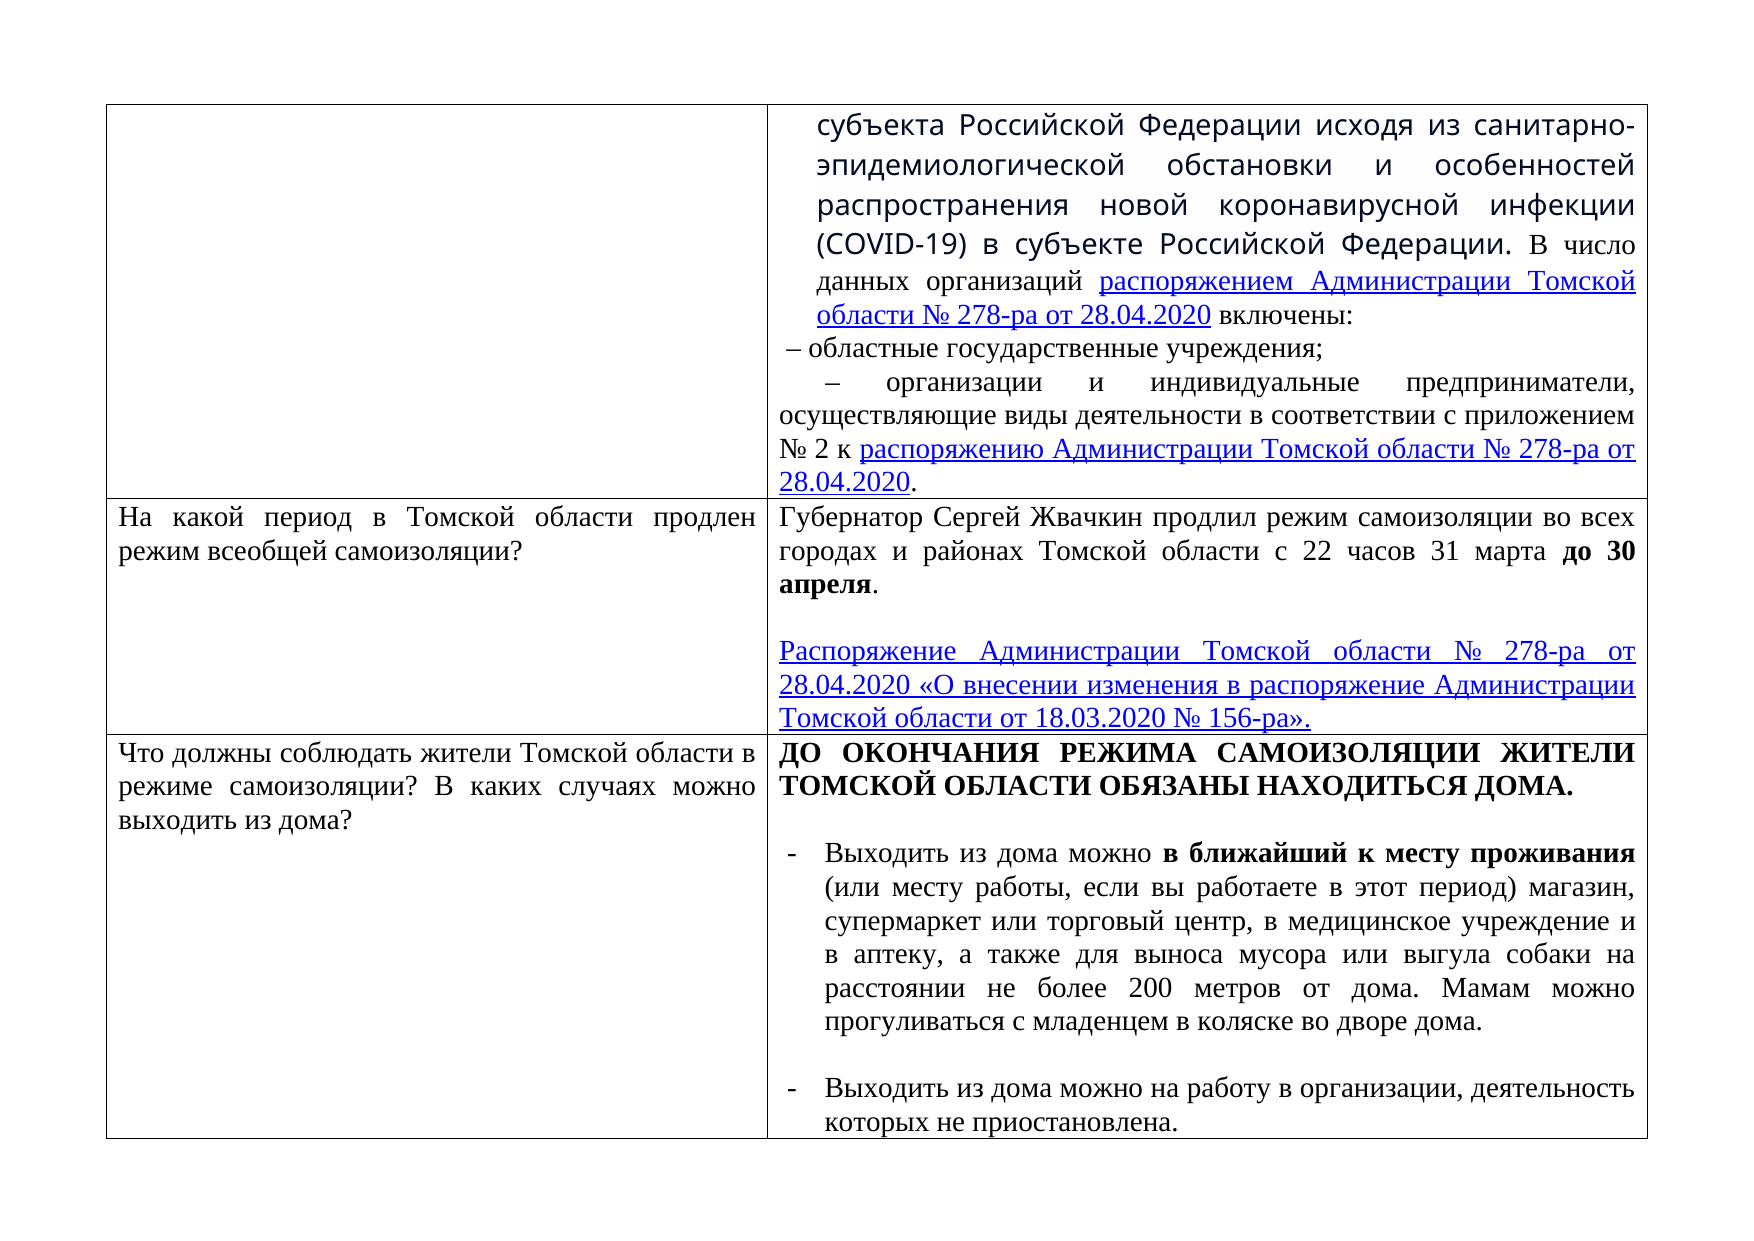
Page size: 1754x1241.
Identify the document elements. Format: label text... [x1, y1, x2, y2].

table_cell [107, 735, 767, 1137]
table_cell На какой период в Томской области продлен режим всеобщей самоизоляции? [107, 499, 767, 734]
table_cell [768, 735, 1647, 1137]
table_cell Губернатор Сергей Жвачкин продлил режим самоизоляции во всех городах и районах Томской области с 22 часов 31 марта до 30 апреля. Распоряжение Администрации Томской области № 278-ра от 28.04.2020 «О внесении изменения в распоряжение Администрации Томской области от 18.03.2020 № 156-ра». [768, 499, 1647, 734]
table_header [107, 105, 767, 498]
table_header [768, 105, 1647, 498]
